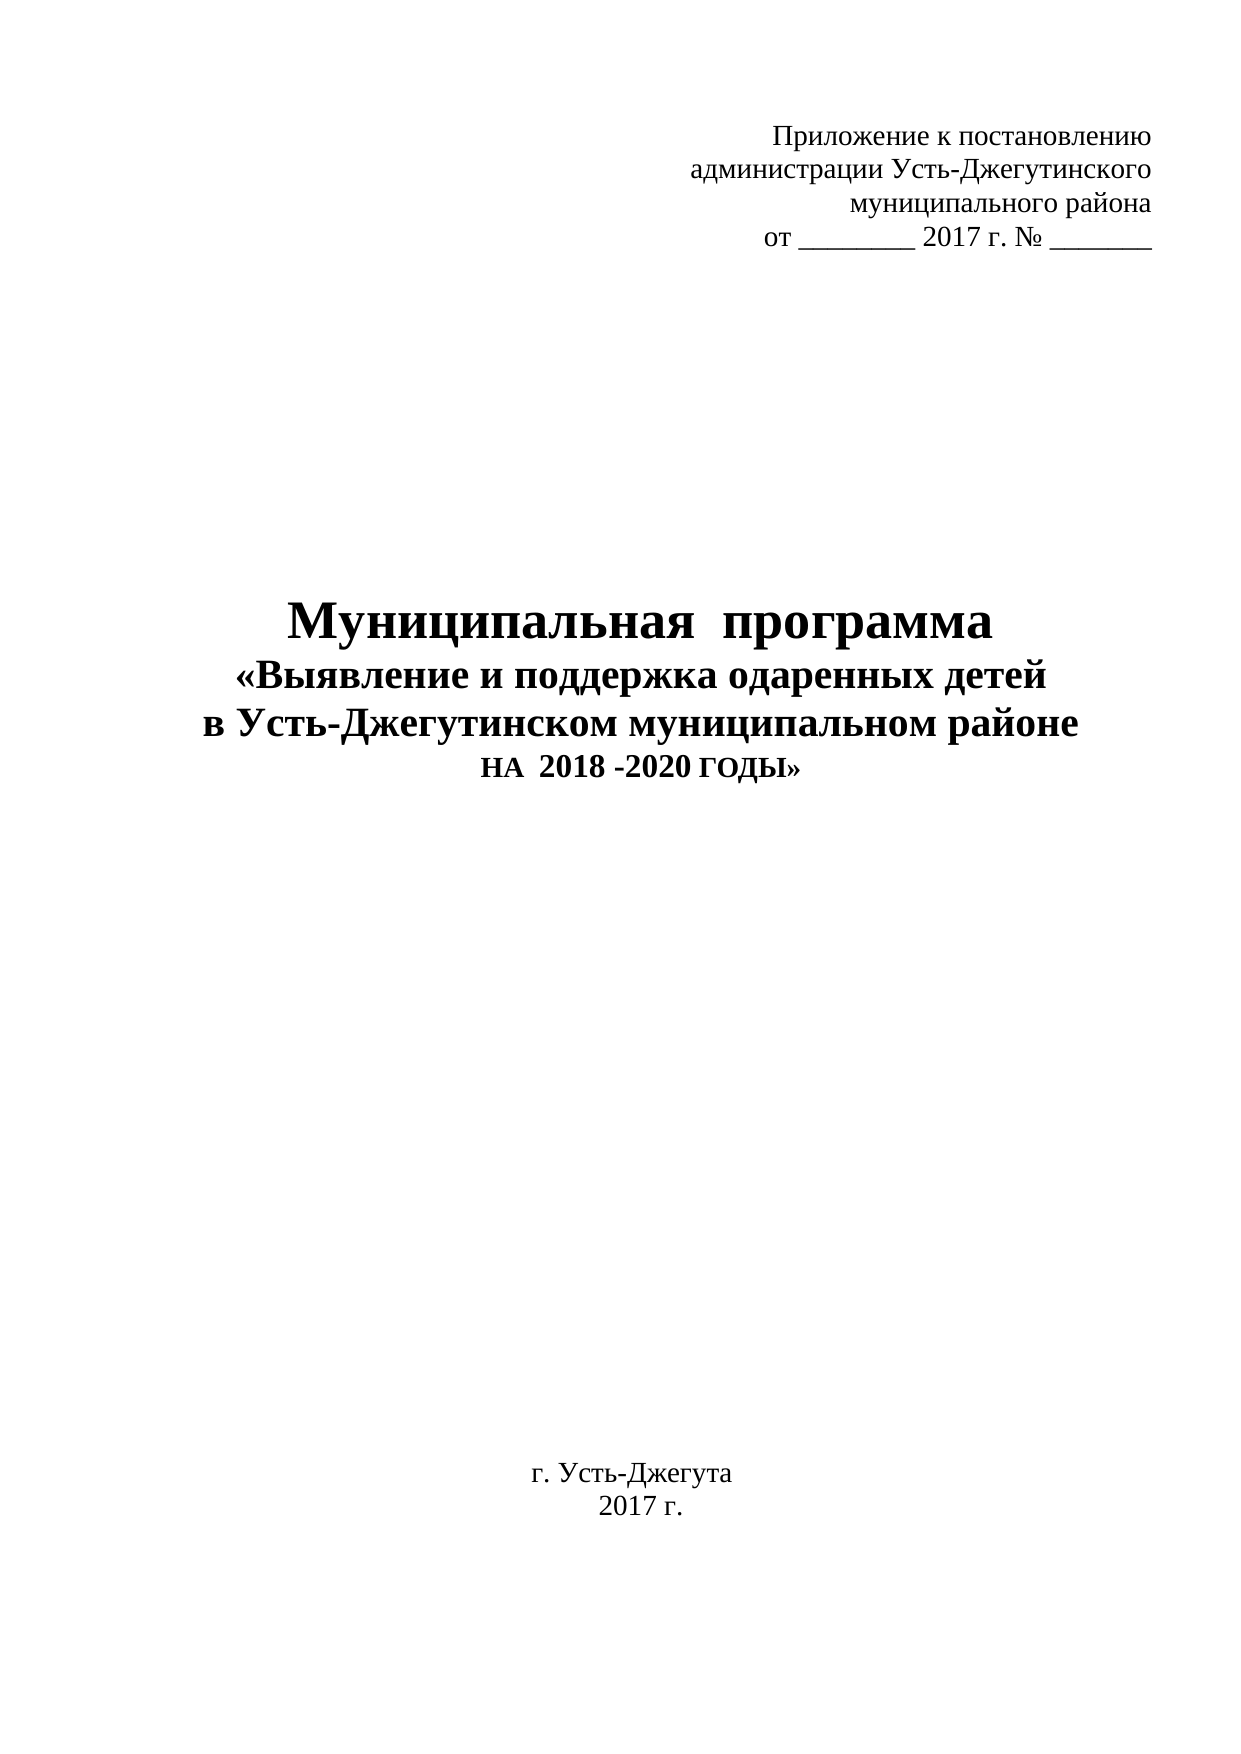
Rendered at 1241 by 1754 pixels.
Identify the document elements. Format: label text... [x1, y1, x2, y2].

text Приложение к постановлению [602, 118, 1152, 152]
text 2017 г. [130, 1488, 1152, 1522]
text «Выявление и поддержка одаренных детей [130, 650, 1152, 698]
text от ________ 2017 г. № _______ [602, 219, 1152, 252]
text Муниципальная программа [130, 588, 1152, 650]
text администрации Усть-Джегутинского [602, 152, 1152, 185]
text муниципального района [602, 185, 1152, 219]
text в Усть-Джегутинском муниципальном районе [130, 698, 1152, 746]
text НА 2018 -2020 ГОДЫ» [130, 746, 1152, 784]
text г. Усть-Джегута [130, 1455, 1152, 1488]
